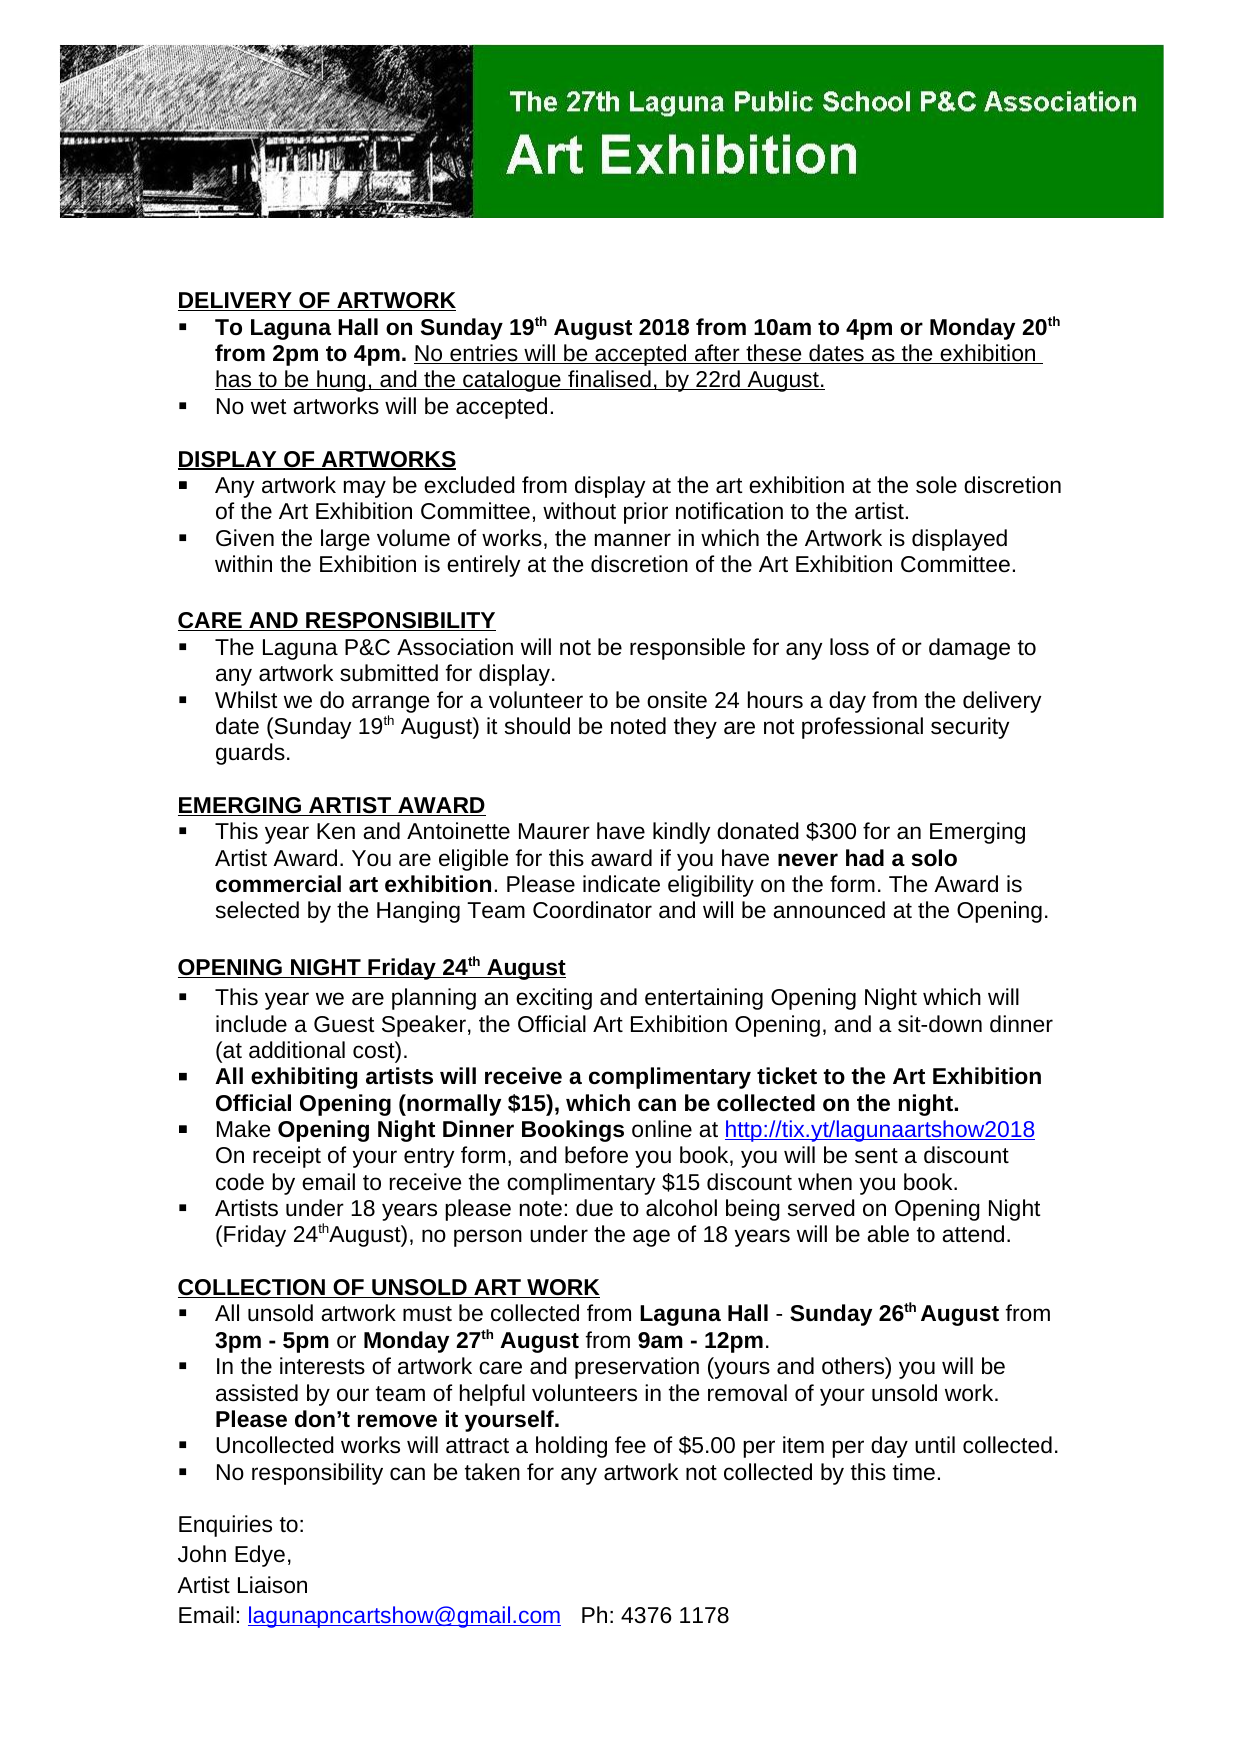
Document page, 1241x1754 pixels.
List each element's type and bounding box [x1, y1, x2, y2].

picture [59, 44, 1164, 218]
